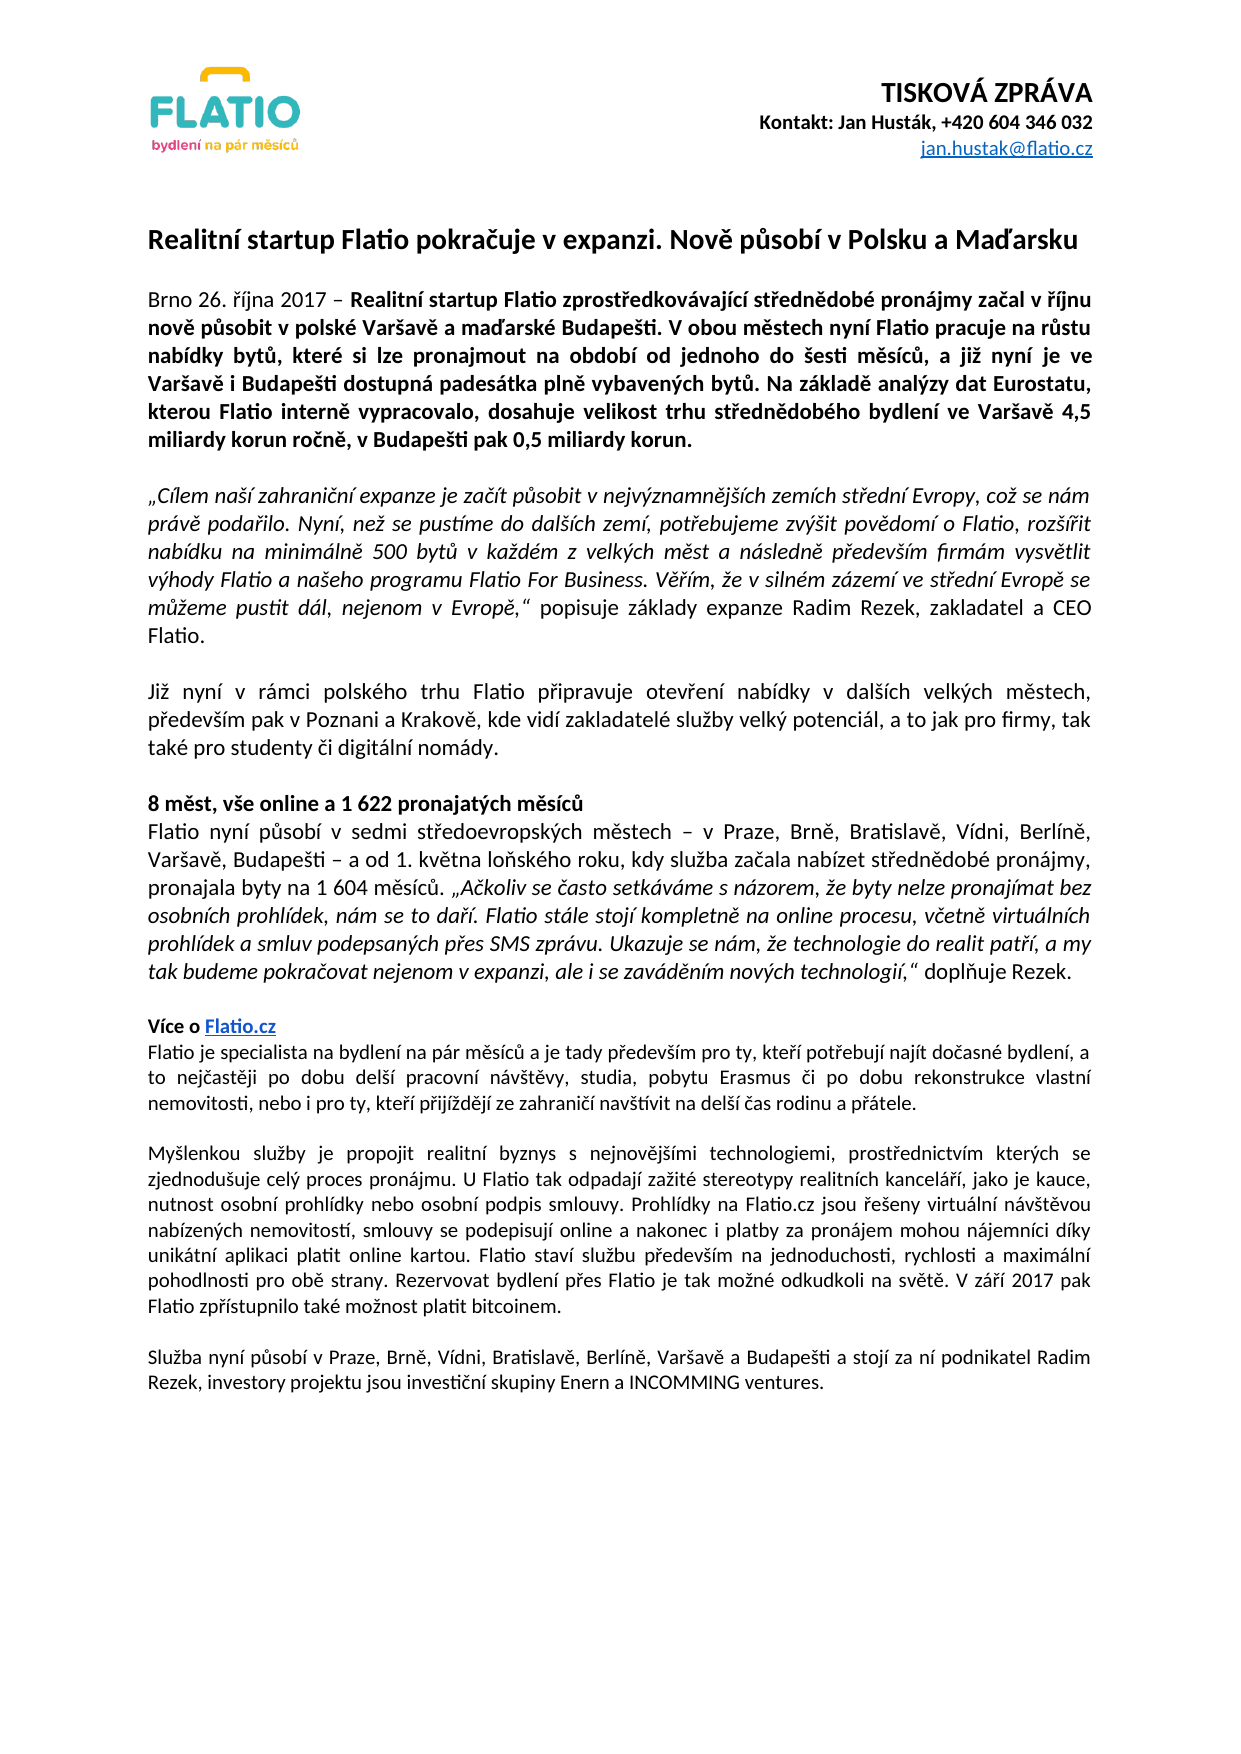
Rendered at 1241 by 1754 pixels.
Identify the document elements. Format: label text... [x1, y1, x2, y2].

text Realitní startup Flatio pokračuje v expanzi. Nově působí v Polsku a Maďarsku [148, 221, 1093, 257]
text Flatio nyní působí v sedmi středoevropských městech – v Praze, Brně, Bratislavě, Vídni, Berlíně, Varšavě, Budapešti – a od 1. května loňského roku, kdy služba začala nabízet střednědobé pronájmy, pronajala byty na 1 604 měsíců. „Ačkoliv se často setkáváme s názorem, že byty nelze pronajímat bez osobních prohlídek, nám se to daří. Flatio stále stojí kompletně na online procesu, včetně virtuálních prohlídek a smluv podepsaných přes SMS zprávu. Ukazuje se nám, že technologie do realit patří, a my tak budeme pokračovat nejenom v expanzi, ale i se zaváděním nových technologií,“ doplňuje Rezek. [148, 817, 1093, 985]
text Flatio je specialista na bydlení na pár měsíců a je tady především pro ty, kteří potřebují najít dočasné bydlení, a to nejčastěji po dobu delší pracovní návštěvy, studia, pobytu Erasmus či po dobu rekonstrukce vlastní nemovitosti, nebo i pro ty, kteří přijíždějí ze zahraničí navštívit na delší čas rodinu a přátele. [148, 1039, 1093, 1115]
text Myšlenkou služby je propojit realitní byznys s nejnovějšími technologiemi, prostřednictvím kterých se zjednodušuje celý proces pronájmu. U Flatio tak odpadají zažité stereotypy realitních kanceláří, jako je kauce, nutnost osobní prohlídky nebo osobní podpis smlouvy. Prohlídky na Flatio.cz jsou řešeny virtuální návštěvou nabízených nemovitostí, smlouvy se podepisují online a nakonec i platby za pronájem mohou nájemníci díky unikátní aplikaci platit online kartou. Flatio staví službu především na jednoduchosti, rychlosti a maximální pohodlnosti pro obě strany. Rezervovat bydlení přes Flatio je tak možné odkudkoli na světě. V září 2017 pak Flatio zpřístupnilo také možnost platit bitcoinem. [148, 1141, 1093, 1318]
text Brno 26. října 2017 – Realitní startup Flatio zprostředkovávající střednědobé pronájmy začal v říjnu nově působit v polské Varšavě a maďarské Budapešti. V obou městech nyní Flatio pracuje na růstu nabídky bytů, které si lze pronajmout na období od jednoho do šesti měsíců, a již nyní je ve Varšavě i Budapešti dostupná padesátka plně vybavených bytů. Na základě analýzy dat Eurostatu, kterou Flatio interně vypracovalo, dosahuje velikost trhu střednědobého bydlení ve Varšavě 4,5 miliardy korun ročně, v Budapešti pak 0,5 miliardy korun. [148, 285, 1093, 453]
text Služba nyní působí v Praze, Brně, Vídni, Bratislavě, Berlíně, Varšavě a Budapešti a stojí za ní podnikatel Radim Rezek, investory projektu jsou investiční skupiny Enern a INCOMMING ventures. [148, 1344, 1093, 1395]
text Více o Flatio.cz [148, 1013, 1093, 1039]
text „Cílem naší zahraniční expanze je začít působit v nejvýznamnějších zemích střední Evropy, což se nám právě podařilo. Nyní, než se pustíme do dalších zemí, potřebujeme zvýšit povědomí o Flatio, rozšířit nabídku na minimálně 500 bytů v každém z velkých měst a následně především firmám vysvětlit výhody Flatio a našeho programu Flatio For Business. Věřím, že v silném zázemí ve střední Evropě se můžeme pustit dál, nejenom v Evropě,“ popisuje základy expanze Radim Rezek, zakladatel a CEO Flatio. [148, 481, 1093, 649]
text 8 měst, vše online a 1 622 pronajatých měsíců [148, 789, 1093, 817]
text Již nyní v rámci polského trhu Flatio připravuje otevření nabídky v dalších velkých městech, především pak v Poznani a Krakově, kde vidí zakladatelé služby velký potenciál, a to jak pro firmy, tak také pro studenty či digitální nomády. [148, 677, 1093, 761]
